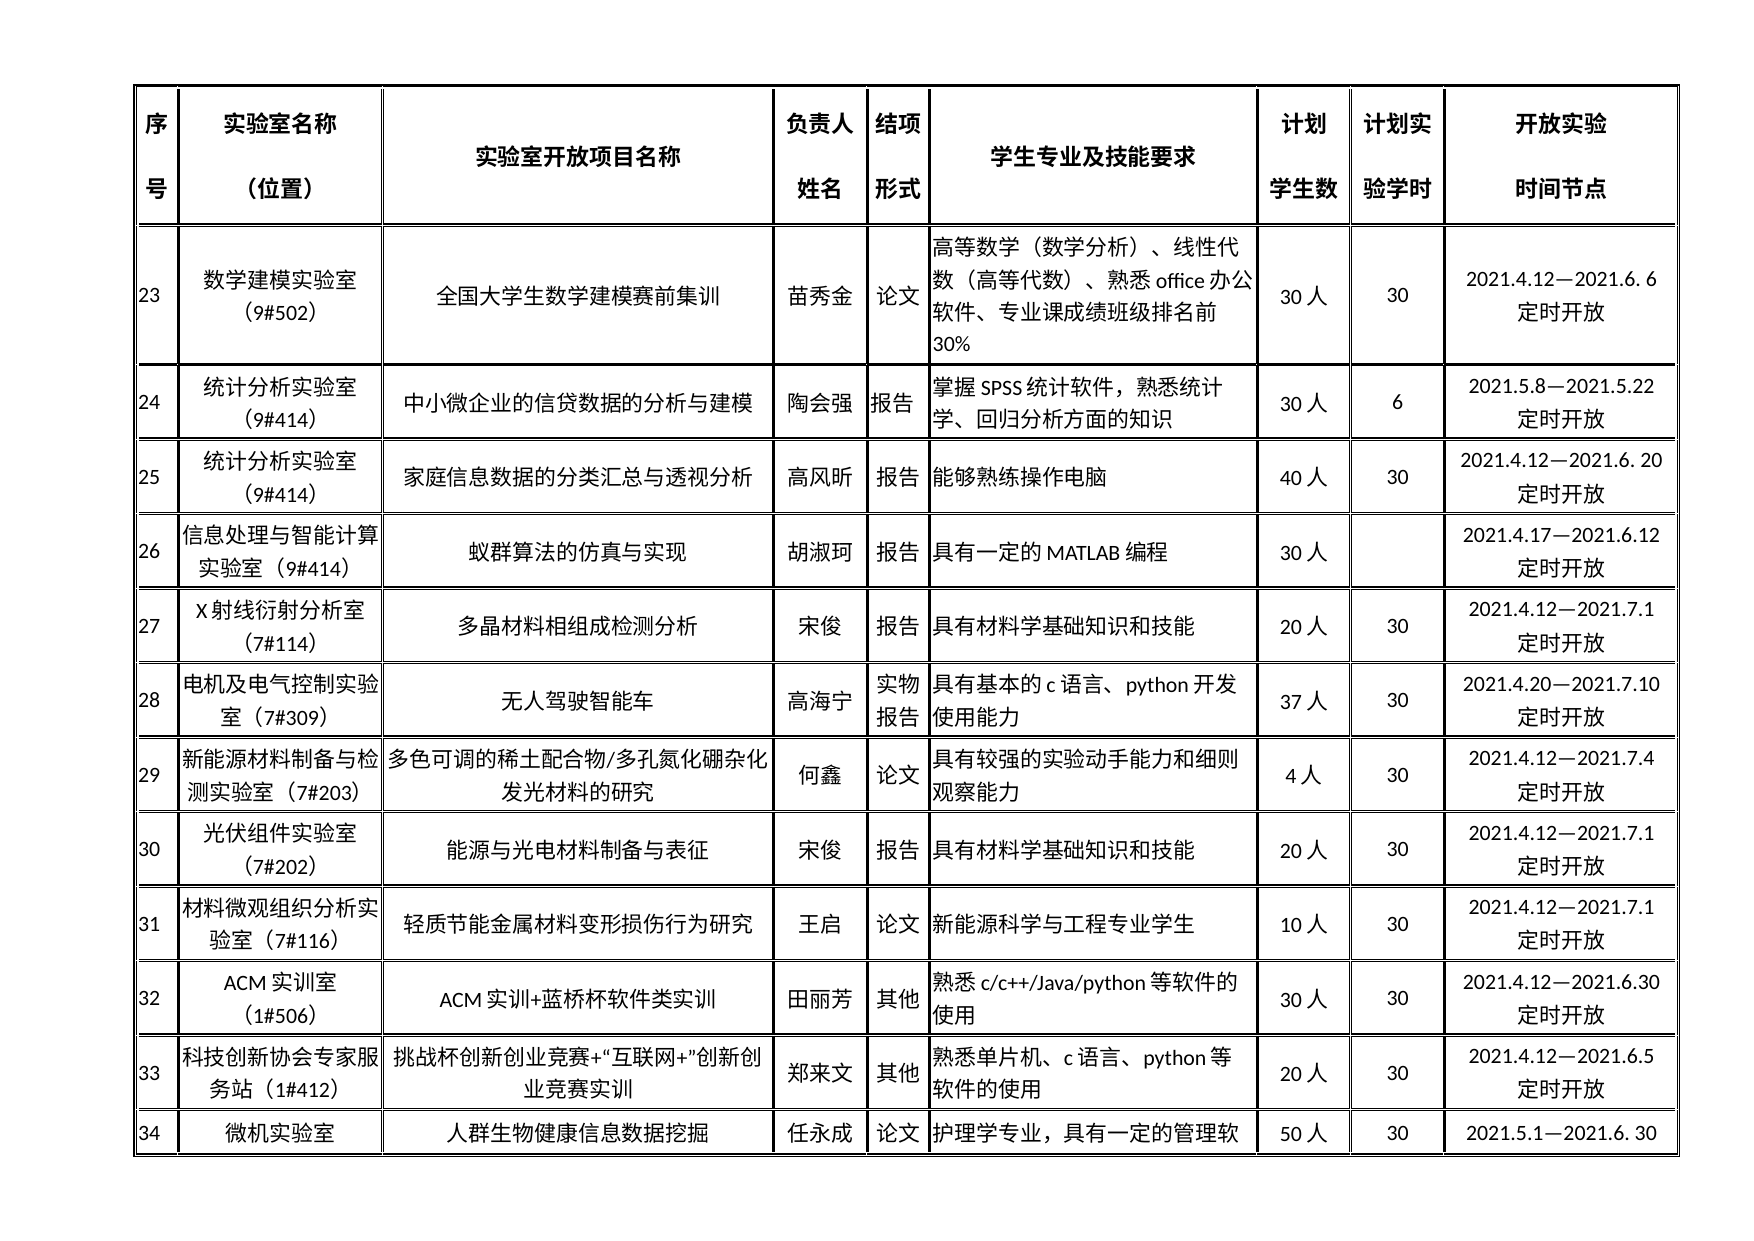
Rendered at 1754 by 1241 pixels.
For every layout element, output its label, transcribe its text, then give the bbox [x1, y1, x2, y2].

table_cell 宋俊 [775, 813, 866, 884]
table_cell 高海宁 [775, 664, 866, 735]
table_cell 2021.5.1—2021.6. 30 定时开放 [1444, 1108, 1678, 1153]
table_cell 全国大学生数学建模赛前集训 [384, 227, 772, 363]
table_cell 30 [1352, 1037, 1443, 1108]
table_cell 护理学专业，具有一定的管理软件使用基础 [929, 1111, 1257, 1153]
table_cell 30人 [1259, 227, 1349, 363]
table_cell 报告 [869, 515, 928, 586]
table_cell 苗秀金 [775, 227, 866, 363]
table_cell 20人 [1259, 1037, 1349, 1108]
table_header 计划 学生数 [1257, 87, 1351, 223]
table_cell 微机实验室 （Y1-324） [178, 1111, 382, 1153]
table_cell 2021.4.12—2021.7.1 定时开放 [1446, 586, 1677, 661]
table_cell 熟悉c/c++/Java/python等软件的使用 [931, 962, 1256, 1033]
table_cell 人群生物健康信息数据挖掘 [383, 1111, 773, 1153]
table_cell 任永成 [773, 1111, 867, 1153]
table_cell 何鑫 [775, 739, 866, 810]
table_cell 2021.5.8—2021.5.22 定时开放 [1446, 363, 1678, 437]
table_cell 家庭信息数据的分类汇总与透视分析 [384, 441, 772, 512]
table_cell 其他 [869, 962, 928, 1033]
table_cell 20人 [1259, 813, 1349, 884]
table_cell 37人 [1259, 664, 1349, 735]
table_cell 30 [135, 810, 178, 884]
table_cell 挑战杯创新创业竞赛+“互联网+”创新创业竞赛实训 [384, 1037, 772, 1108]
table_cell 其他 [869, 1037, 928, 1108]
table_cell 蚁群算法的仿真与实现 [384, 515, 772, 586]
table_cell 29 [137, 735, 177, 810]
table_cell 23 [137, 223, 177, 363]
table_cell 多晶材料相组成检测分析 [384, 590, 772, 661]
table_cell 电机及电气控制实验室（7#309） [180, 664, 381, 735]
table_header 开放实验 时间节点 [1444, 87, 1677, 223]
table_cell 具有一定的MATLAB编程 [931, 515, 1256, 586]
table_cell 25 [137, 437, 177, 512]
table_cell 2021.4.17—2021.6.12 定时开放 [1444, 512, 1678, 586]
table_cell 新能源科学与工程专业学生 [931, 888, 1256, 959]
table_cell 2021.4.12—2021.6. 20 定时开放 [1446, 437, 1677, 512]
table_cell 40人 [1259, 441, 1349, 512]
table_cell 2021.4.12—2021.6. 6 定时开放 [1446, 223, 1677, 363]
table_cell 论文 [869, 227, 928, 363]
table_cell 熟悉单片机、c语言、python等软件的使用 [931, 1037, 1256, 1108]
table_cell 论文 [869, 739, 928, 810]
table_cell 24 [135, 363, 177, 437]
table_cell 科技创新协会专家服务站（1#412） [180, 1037, 381, 1108]
table_cell 30 [1352, 813, 1443, 884]
table_header 计划实验学时 [1351, 86, 1444, 223]
table_cell 胡淑珂 [775, 515, 866, 586]
table_cell 30人 [1259, 962, 1349, 1033]
table_cell 4人 [1259, 739, 1349, 810]
table_cell 王启 [775, 888, 866, 959]
table_header 实验室开放项目名称 [383, 87, 773, 223]
table_cell 统计分析实验室（9#414） [180, 441, 381, 512]
table_cell 数学建模实验室（9#502） [180, 227, 381, 363]
table_cell 30 [1352, 962, 1443, 1033]
table_cell [1352, 515, 1443, 586]
table_cell 报告 [869, 813, 928, 884]
table_cell 32 [135, 959, 178, 1033]
table_cell 具有材料学基础知识和技能 [931, 813, 1256, 884]
table_cell 材料微观组织分析实验室（7#116） [180, 888, 381, 959]
table_cell 30 [1352, 441, 1443, 512]
table_cell 28 [135, 661, 178, 735]
table_cell 2021.4.12—2021.7.1 定时开放 [1444, 810, 1678, 884]
table_cell 26 [135, 512, 178, 586]
table_cell 中小微企业的信贷数据的分析与建模 [384, 366, 772, 437]
table_cell 2021.4.12—2021.6.5 定时开放 [1446, 1033, 1677, 1108]
table_cell 2021.4.12—2021.6.30 定时开放 [1444, 959, 1678, 1033]
table_cell 31 [137, 884, 177, 959]
table_cell 30人 [1259, 366, 1349, 437]
table_cell 光伏组件实验室（7#202） [180, 813, 381, 884]
table_cell 实物报告 [869, 664, 928, 735]
table_cell 30 [1352, 664, 1443, 735]
table_cell 6 [1352, 366, 1443, 437]
table_cell 高等数学（数学分析）、线性代数（高等代数）、熟悉office办公软件、专业课成绩班级排名前30% [931, 227, 1256, 363]
table_cell 2021.4.20—2021.7.10 定时开放 [1444, 661, 1678, 735]
table_cell 30 [1352, 888, 1443, 959]
table_cell 2021.4.12—2021.7.4 定时开放 [1446, 735, 1677, 810]
table_cell 具有较强的实验动手能力和细则观察能力 [931, 739, 1256, 810]
table_cell 报告 [869, 441, 928, 512]
table_cell X射线衍射分析室（7#114） [180, 590, 381, 661]
table_cell 30人 [1259, 515, 1349, 586]
table_header 学生专业及技能要求 [929, 86, 1257, 223]
table_cell ACM实训+蓝桥杯软件类实训 [384, 962, 772, 1033]
table_cell 2021.4.12—2021.7.1 定时开放 [1446, 884, 1677, 959]
table_header 实验室名称 （位置） [178, 87, 382, 223]
table_header 序号 [137, 86, 178, 223]
table_cell 掌握SPSS统计软件，熟悉统计学、回归分析方面的知识 [931, 366, 1256, 437]
table_cell 统计分析实验室（9#414） [180, 366, 381, 437]
table_cell 具有基本的c语言、python开发使用能力 [931, 664, 1256, 735]
table_cell 具有材料学基础知识和技能 [931, 590, 1256, 661]
table_cell 无人驾驶智能车 [384, 664, 772, 735]
table_cell 50人 [1257, 1111, 1351, 1153]
table_cell 30 [1352, 227, 1443, 363]
table_header 负责人姓名 [773, 86, 867, 223]
table_cell 30 [1352, 590, 1443, 661]
table_cell 高风昕 [775, 441, 866, 512]
table_cell 陶会强 [775, 366, 866, 437]
table_cell 30 [1352, 739, 1443, 810]
table_cell 论文 [867, 1111, 929, 1153]
table_cell 轻质节能金属材料变形损伤行为研究 [384, 888, 772, 959]
table_cell 田丽芳 [775, 962, 866, 1033]
table_cell 宋俊 [775, 590, 866, 661]
table_header 结项形式 [867, 87, 929, 223]
table_cell 20人 [1259, 590, 1349, 661]
table_cell 报告 [869, 590, 928, 661]
table_cell 34 [135, 1108, 178, 1153]
table_cell 能源与光电材料制备与表征 [384, 813, 772, 884]
table_cell 能够熟练操作电脑 [931, 441, 1256, 512]
table_cell 10人 [1259, 888, 1349, 959]
table_cell 郑来文 [775, 1037, 866, 1108]
table_cell 报告 [869, 366, 928, 437]
table_cell 新能源材料制备与检测实验室（7#203） [180, 739, 381, 810]
table_cell 信息处理与智能计算实验室（9#414） [180, 515, 381, 586]
table_cell 33 [137, 1033, 177, 1108]
table_cell ACM实训室 （1#506） [180, 962, 381, 1033]
table_cell 27 [137, 586, 177, 661]
table_cell 多色可调的稀土配合物/多孔氮化硼杂化发光材料的研究 [384, 739, 772, 810]
table_cell 30 [1351, 1111, 1444, 1153]
table_cell 论文 [869, 888, 928, 959]
